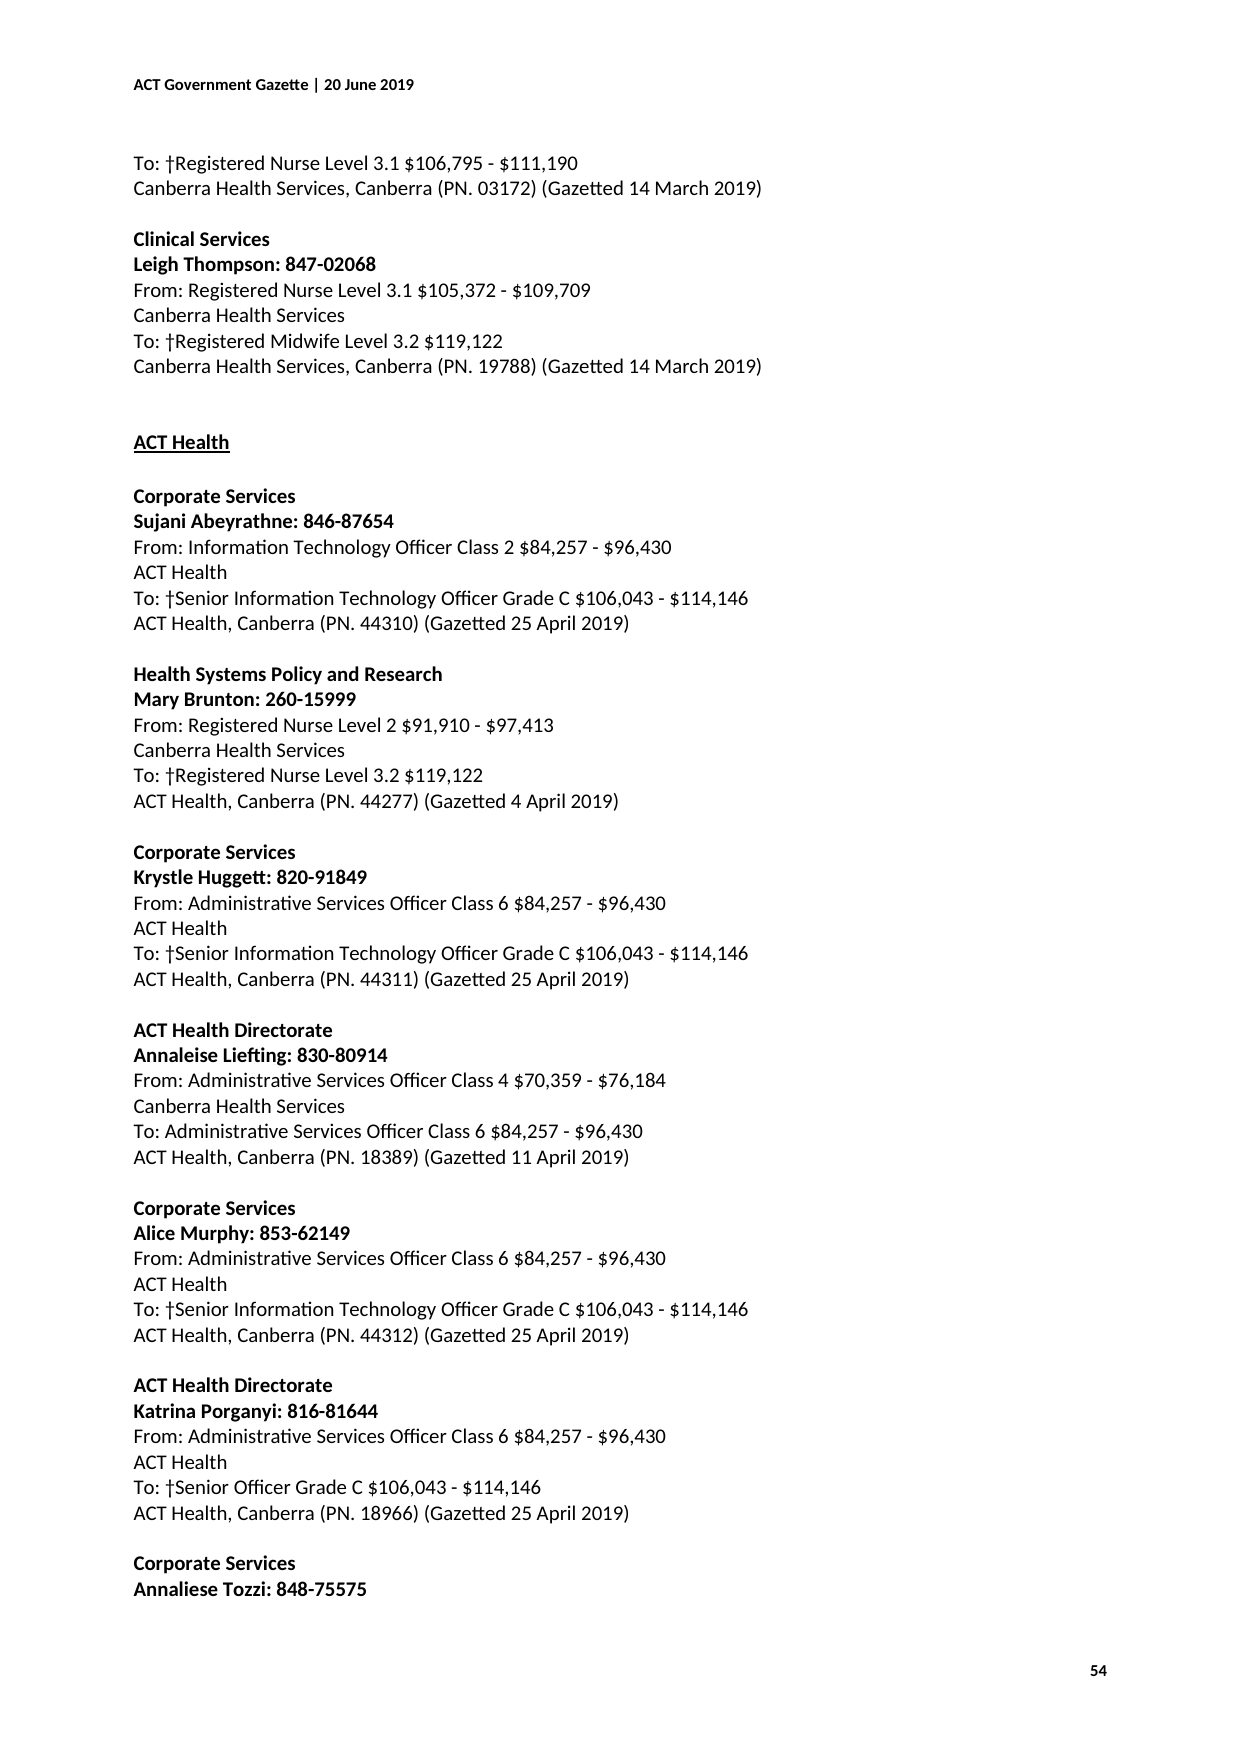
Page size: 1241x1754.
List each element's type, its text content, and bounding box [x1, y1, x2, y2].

text To: Administrative Services Officer Class 6 $84,257 - $96,430 [133, 1118, 1107, 1144]
text Alice Murphy: 853-62149 [133, 1220, 1107, 1246]
text ACT Health, Canberra (PN. 44310) (Gazetted 25 April 2019) [133, 610, 1107, 636]
text To: †Registered Nurse Level 3.1 $106,795 - $111,190 [133, 150, 1107, 175]
text Canberra Health Services [133, 302, 1107, 328]
text From: Administrative Services Officer Class 4 $70,359 - $76,184 [133, 1068, 1107, 1093]
text From: Administrative Services Officer Class 6 $84,257 - $96,430 [133, 890, 1107, 915]
text Krystle Huggett: 820-91849 [133, 864, 1107, 890]
text ACT Health [133, 1449, 1107, 1474]
text Sujani Abeyrathne: 846-87654 [133, 508, 1107, 534]
text ACT Health Directorate [133, 1017, 1107, 1042]
text ACT Health, Canberra (PN. 44311) (Gazetted 25 April 2019) [133, 966, 1107, 991]
text Clinical Services [133, 226, 1107, 252]
text ACT Health Directorate [133, 1373, 1107, 1398]
text To: †Senior Information Technology Officer Grade C $106,043 - $114,146 [133, 585, 1107, 610]
text ACT Health, Canberra (PN. 18389) (Gazetted 11 April 2019) [133, 1144, 1107, 1169]
text ACT Health, Canberra (PN. 44277) (Gazetted 4 April 2019) [133, 788, 1107, 813]
text ACT Health, Canberra (PN. 44312) (Gazetted 25 April 2019) [133, 1322, 1107, 1347]
subtitle ACT Health [133, 429, 1107, 455]
text Canberra Health Services [133, 1093, 1107, 1118]
text From: Administrative Services Officer Class 6 $84,257 - $96,430 [133, 1423, 1107, 1449]
text To: †Senior Information Technology Officer Grade C $106,043 - $114,146 [133, 1296, 1107, 1322]
text Health Systems Policy and Research [133, 661, 1107, 686]
text ACT Health, Canberra (PN. 18966) (Gazetted 25 April 2019) [133, 1500, 1107, 1525]
text Canberra Health Services, Canberra (PN. 19788) (Gazetted 14 March 2019) [133, 353, 1107, 379]
text From: Registered Nurse Level 3.1 $105,372 - $109,709 [133, 277, 1107, 302]
text To: †Registered Midwife Level 3.2 $119,122 [133, 328, 1107, 353]
text ACT Health [133, 915, 1107, 941]
text Mary Brunton: 260-15999 [133, 686, 1107, 712]
text Annaliese Tozzi: 848-75575 [133, 1576, 1107, 1601]
text ACT Health [133, 1271, 1107, 1296]
text Annaleise Liefting: 830-80914 [133, 1042, 1107, 1068]
text Canberra Health Services [133, 737, 1107, 763]
text From: Information Technology Officer Class 2 $84,257 - $96,430 [133, 534, 1107, 559]
text Corporate Services [133, 839, 1107, 864]
text ACT Health [133, 559, 1107, 585]
text To: †Senior Officer Grade C $106,043 - $114,146 [133, 1474, 1107, 1500]
text Corporate Services [133, 1195, 1107, 1220]
text Corporate Services [133, 1551, 1107, 1576]
text Katrina Porganyi: 816-81644 [133, 1398, 1107, 1423]
text To: †Registered Nurse Level 3.2 $119,122 [133, 763, 1107, 788]
text Canberra Health Services, Canberra (PN. 03172) (Gazetted 14 March 2019) [133, 175, 1107, 201]
text Leigh Thompson: 847-02068 [133, 252, 1107, 277]
text From: Administrative Services Officer Class 6 $84,257 - $96,430 [133, 1246, 1107, 1271]
text From: Registered Nurse Level 2 $91,910 - $97,413 [133, 712, 1107, 737]
text To: †Senior Information Technology Officer Grade C $106,043 - $114,146 [133, 941, 1107, 966]
text Corporate Services [133, 483, 1107, 508]
